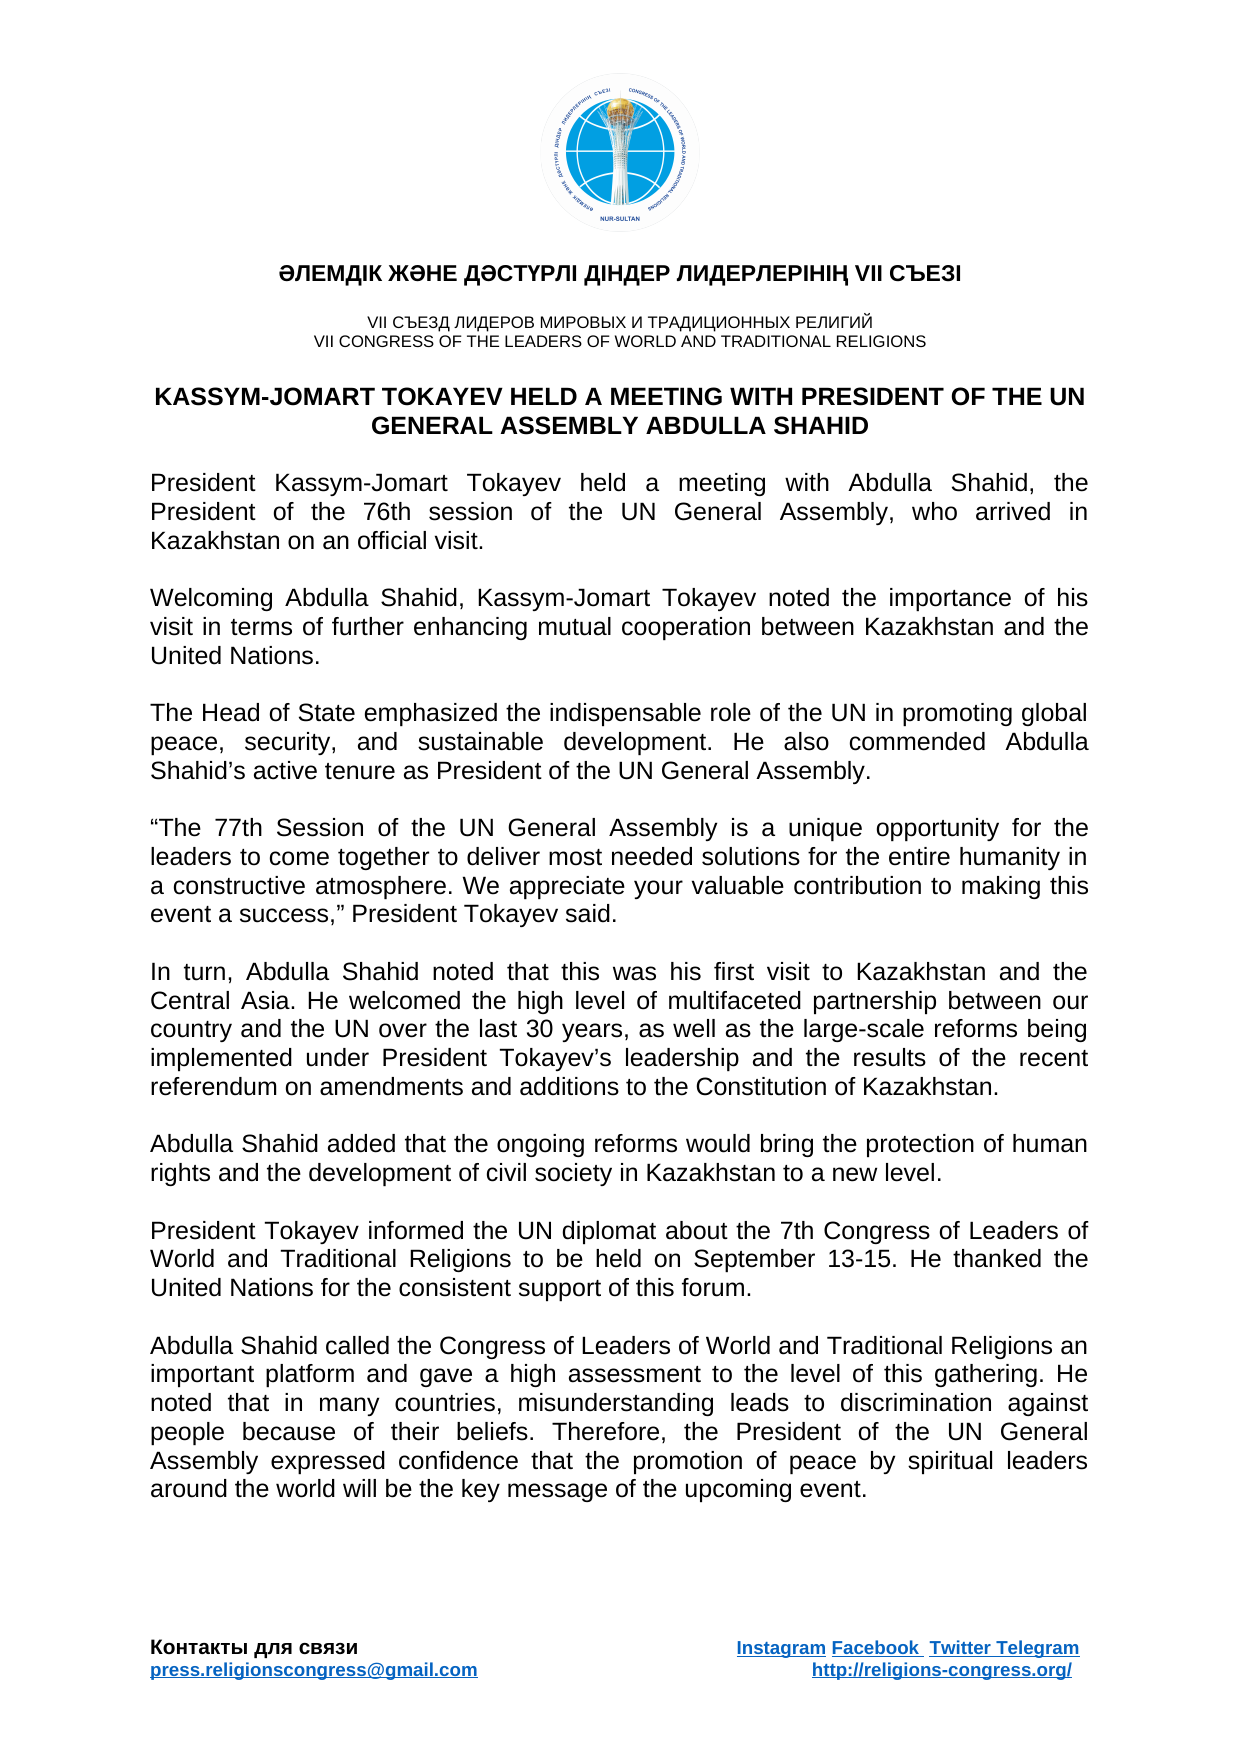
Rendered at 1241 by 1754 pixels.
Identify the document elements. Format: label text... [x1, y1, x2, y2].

text Abdulla Shahid called the Congress of Leaders of World and Traditional Religions an important platform and gave a high assessment to the level of this gathering. He noted that in many countries, misunderstanding leads to discrimination against people because of their beliefs. Therefore, the President of the UN General Assembly expressed confidence that the promotion of peace by spiritual leaders around the world will be the key message of the upcoming event. [150, 1331, 1090, 1503]
text President Kassym-Jomart Tokayev held a meeting with Abdulla Shahid, the President of the 76th session of the UN General Assembly, who arrived in Kazakhstan on an official visit. [150, 468, 1090, 554]
text Abdulla Shahid added that the ongoing reforms would bring the protection of human rights and the development of civil society in Kazakhstan to a new level. [150, 1129, 1090, 1187]
text “The 77th Session of the UN General Assembly is a unique opportunity for the leaders to come together to deliver most needed solutions for the entire humanity in a constructive atmosphere. We appreciate your valuable contribution to making this event a success,” President Tokayev said. [150, 813, 1090, 928]
text Welcoming Abdulla Shahid, Kassym-Jomart Tokayev noted the importance of his visit in terms of further enhancing mutual cooperation between Kazakhstan and the United Nations. [150, 583, 1090, 669]
text President Tokayev informed the UN diplomat about the 7th Congress of Leaders of World and Traditional Religions to be held on September 13-15. He thanked the United Nations for the consistent support of this forum. [150, 1216, 1090, 1302]
text In turn, Abdulla Shahid noted that this was his first visit to Kazakhstan and the Central Asia. He welcomed the high level of multifaceted partnership between our country and the UN over the last 30 years, as well as the large-scale reforms being implemented under President Tokayev’s leadership and the results of the recent referendum on amendments and additions to the Constitution of Kazakhstan. [150, 957, 1090, 1101]
picture [540, 73, 700, 232]
text The Head of State emphasized the indispensable role of the UN in promoting global peace, security, and sustainable development. He also commended Abdulla Shahid’s active tenure as President of the UN General Assembly. [150, 698, 1090, 784]
text KASSYM-JOMART TOKAYEV HELD A MEETING WITH PRESIDENT OF THE UN GENERAL ASSEMBLY ABDULLA SHAHID [150, 382, 1090, 439]
